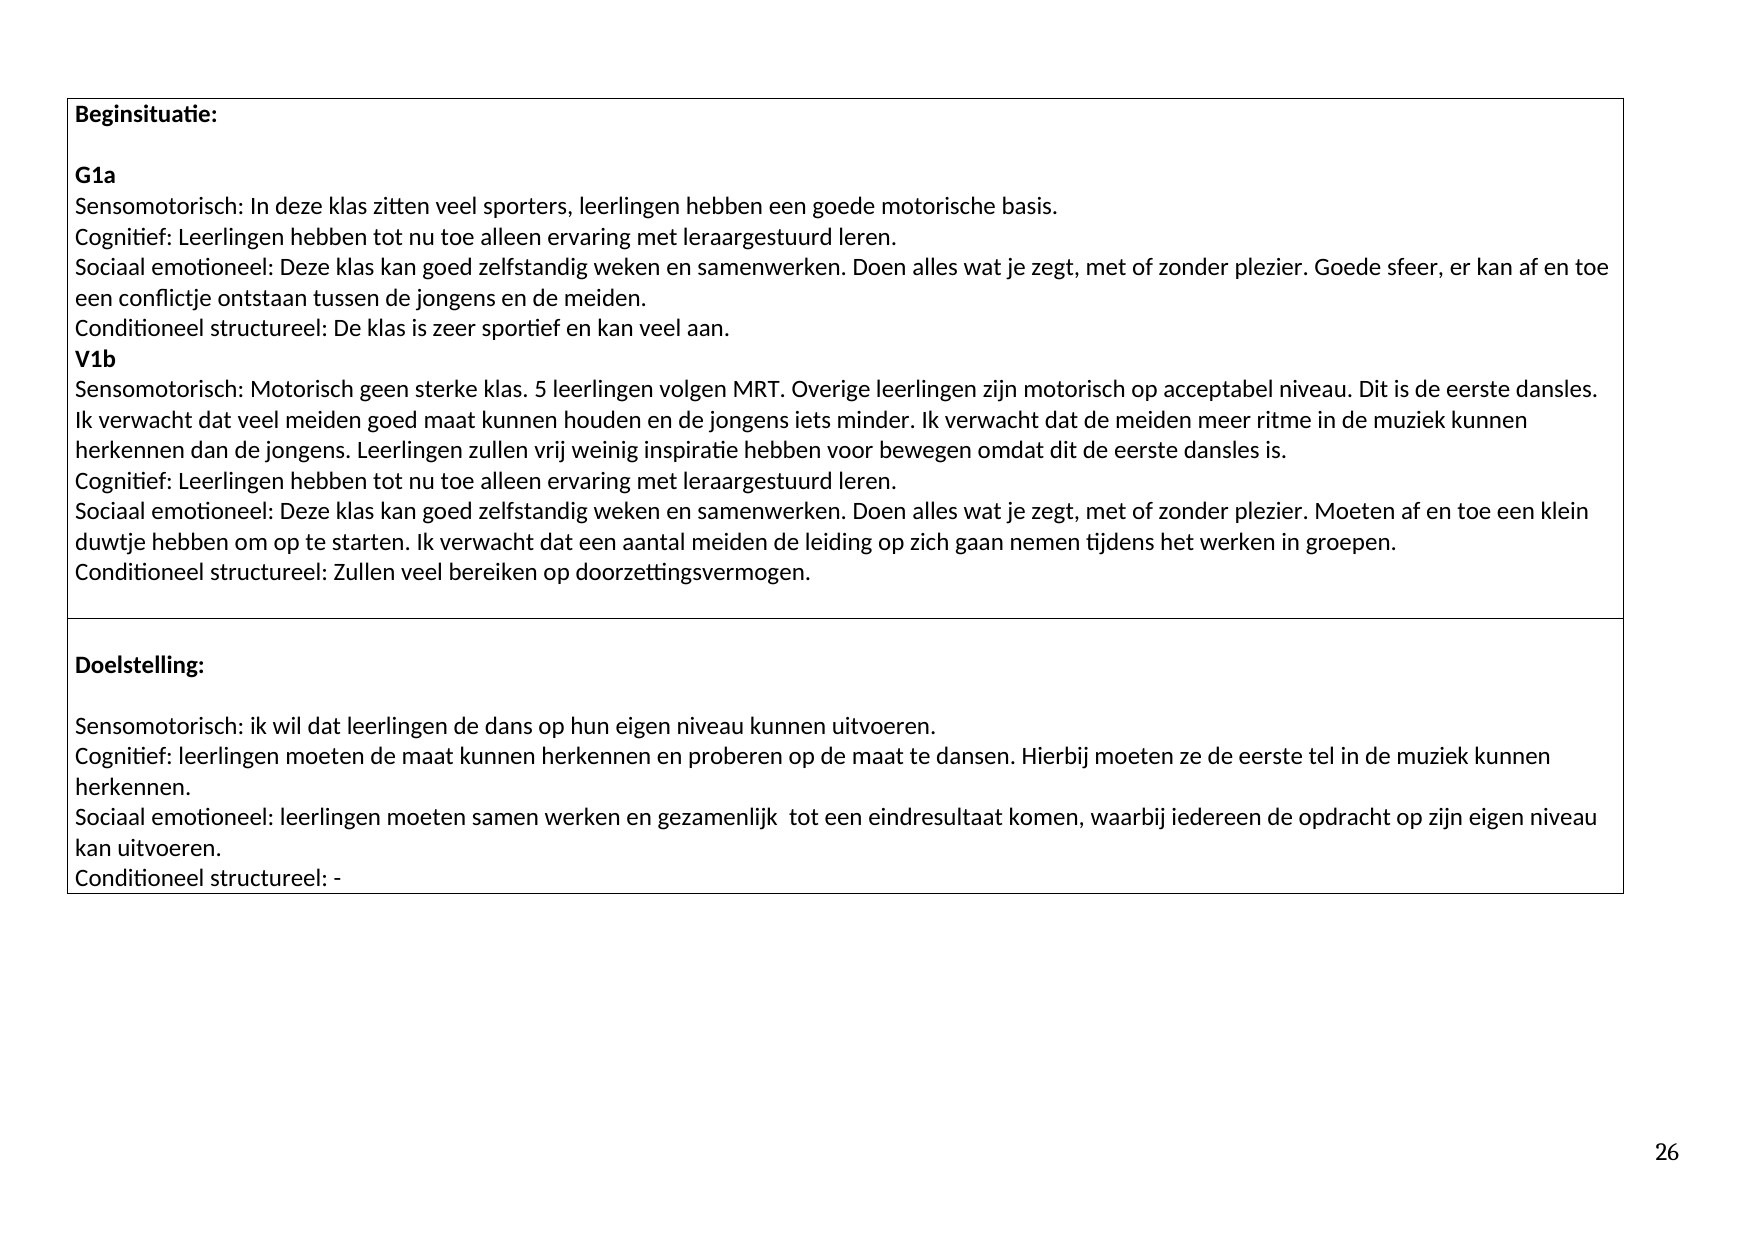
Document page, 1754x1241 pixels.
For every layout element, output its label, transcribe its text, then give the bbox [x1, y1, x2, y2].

table_cell Doelstelling: Sensomotorisch: ik wil dat leerlingen de dans op hun eigen niveau kunnen uitvoeren. Cognitief: leerlingen moeten de maat kunnen herkennen en proberen op de maat te dansen. Hierbij moeten ze de eerste tel in de muziek kunnen herkennen. Sociaal emotioneel: leerlingen moeten samen werken en gezamenlijk tot een eindresultaat komen, waarbij iedereen de opdracht op zijn eigen niveau kan uitvoeren. Conditioneel structureel: - [68, 619, 1623, 893]
table_cell Beginsituatie: G1a Sensomotorisch: In deze klas zitten veel sporters, leerlingen hebben een goede motorische basis. Cognitief: Leerlingen hebben tot nu toe alleen ervaring met leraargestuurd leren. Sociaal emotioneel: Deze klas kan goed zelfstandig weken en samenwerken. Doen alles wat je zegt, met of zonder plezier. Goede sfeer, er kan af en toe een conflictje ontstaan tussen de jongens en de meiden. Conditioneel structureel: De klas is zeer sportief en kan veel aan. V1b Sensomotorisch: Motorisch geen sterke klas. 5 leerlingen volgen MRT. Overige leerlingen zijn motorisch op acceptabel niveau. Dit is de eerste dansles. Ik verwacht dat veel meiden goed maat kunnen houden en de jongens iets minder. Ik verwacht dat de meiden meer ritme in de muziek kunnen herkennen dan de jongens. Leerlingen zullen vrij weinig inspiratie hebben voor bewegen omdat dit de eerste dansles is. Cognitief: Leerlingen hebben tot nu toe alleen ervaring met leraargestuurd leren. Sociaal emotioneel: Deze klas kan goed zelfstandig weken en samenwerken. Doen alles wat je zegt, met of zonder plezier. Moeten af en toe een klein duwtje hebben om op te starten. Ik verwacht dat een aantal meiden de leiding op zich gaan nemen tijdens het werken in groepen. Conditioneel structureel: Zullen veel bereiken op doorzettingsvermogen. [68, 99, 1623, 617]
